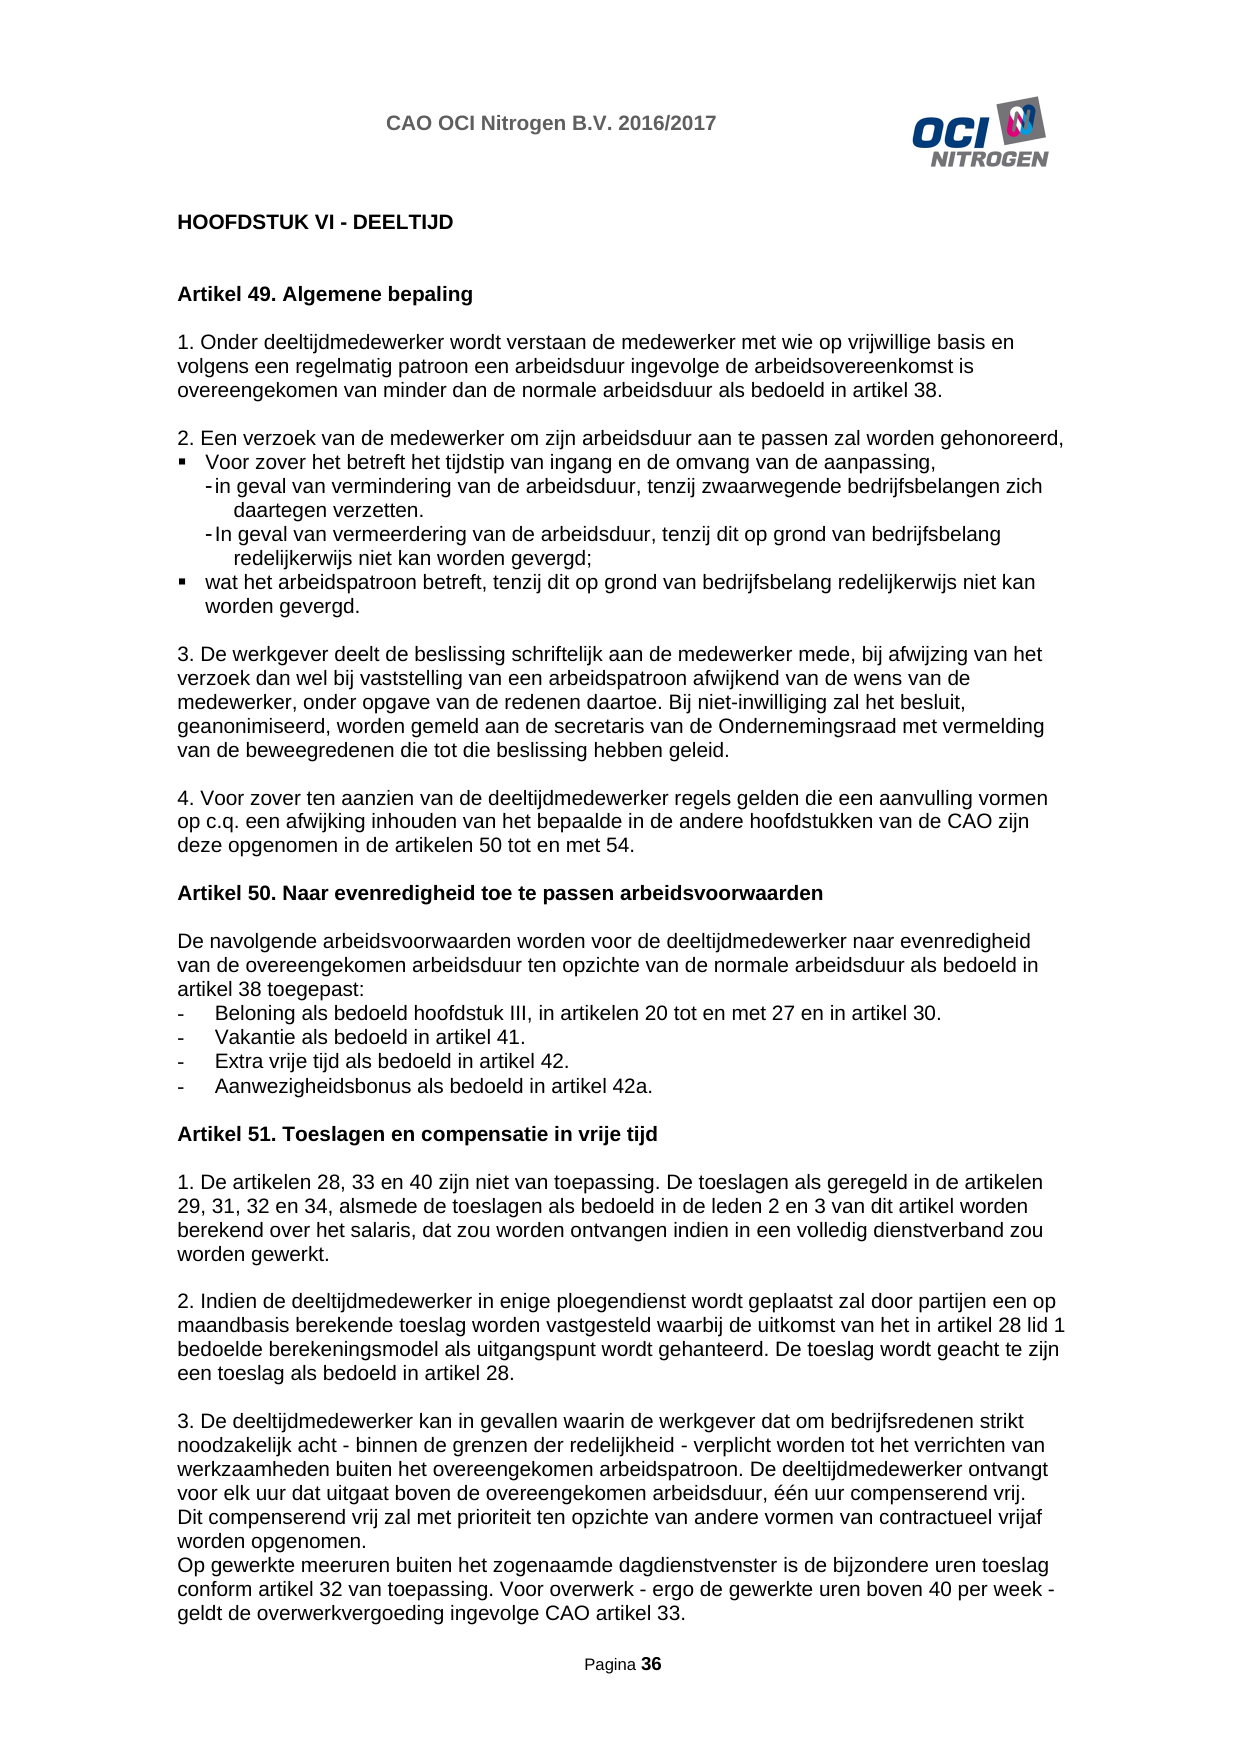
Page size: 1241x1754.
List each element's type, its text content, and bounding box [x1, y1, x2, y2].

text Op gewerkte meeruren buiten het zogenaamde dagdienstvenster is de bijzondere uren toeslag conform artikel 32 van toepassing. Voor overwerk - ergo de gewerkte uren boven 40 per week - geldt de overwerkvergoeding ingevolge CAO artikel 33. [177, 1553, 1068, 1625]
text Artikel 51. Toeslagen en compensatie in vrije tijd [177, 1122, 1068, 1146]
list Vakantie als bedoeld in artikel 41. [177, 1025, 1068, 1049]
picture [893, 77, 1068, 186]
list Extra vrije tijd als bedoeld in artikel 42. [177, 1049, 1068, 1073]
text 3. De deeltijdmedewerker kan in gevallen waarin de werkgever dat om bedrijfsredenen strikt noodzakelijk acht - binnen de grenzen der redelijkheid - verplicht worden tot het verrichten van werkzaamheden buiten het overeengekomen arbeidspatroon. De deeltijdmedewerker ontvangt voor elk uur dat uitgaat boven de overeengekomen arbeidsduur, één uur compenserend vrij. [177, 1409, 1068, 1505]
text 1. De artikelen 28, 33 en 40 zijn niet van toepassing. De toeslagen als geregeld in de artikelen 29, 31, 32 en 34, alsmede de toeslagen als bedoeld in de leden 2 en 3 van dit artikel worden berekend over het salaris, dat zou worden ontvangen indien in een volledig dienstverband zou worden gewerkt. [177, 1169, 1068, 1265]
subtitle HOOFDSTUK VI - DEELTIJD [177, 210, 1068, 234]
text De navolgende arbeidsvoorwaarden worden voor de deeltijdmedewerker naar evenredigheid van de overeengekomen arbeidsduur ten opzichte van de normale arbeidsduur als bedoeld in artikel 38 toegepast: [177, 929, 1068, 1001]
text Artikel 50. Naar evenredigheid toe te passen arbeidsvoorwaarden [177, 881, 1068, 905]
list In geval van vermeerdering van de arbeidsduur, tenzij dit op grond van bedrijfsbelang redelijkerwijs niet kan worden gevergd; [205, 522, 1068, 569]
list wat het arbeidspatroon betreft, tenzij dit op grond van bedrijfsbelang redelijkerwijs niet kan worden gevergd. [177, 569, 1068, 618]
list Voor zover het betreft het tijdstip van ingang en de omvang van de aanpassing, [177, 449, 1068, 473]
text 3. De werkgever deelt de beslissing schriftelijk aan de medewerker mede, bij afwijzing van het verzoek dan wel bij vaststelling van een arbeidspatroon afwijkend van de wens van de medewerker, onder opgave van de redenen daartoe. Bij niet-inwilliging zal het besluit, geanonimiseerd, worden gemeld aan de secretaris van de Ondernemingsraad met vermelding van de beweegredenen die tot die beslissing hebben geleid. [177, 642, 1068, 761]
text Dit compenserend vrij zal met prioriteit ten opzichte van andere vormen van contractueel vrijaf worden opgenomen. [177, 1505, 1068, 1553]
list in geval van vermindering van de arbeidsduur, tenzij zwaarwegende bedrijfsbelangen zich daartegen verzetten. [205, 473, 1068, 522]
text 2. Indien de deeltijdmedewerker in enige ploegendienst wordt geplaatst zal door partijen een op maandbasis berekende toeslag worden vastgesteld waarbij de uitkomst van het in artikel 28 lid 1 bedoelde berekeningsmodel als uitgangspunt wordt gehanteerd. De toeslag wordt geacht te zijn een toeslag als bedoeld in artikel 28. [177, 1289, 1068, 1385]
text Artikel 49. Algemene bepaling [177, 282, 1068, 306]
text 4. Voor zover ten aanzien van de deeltijdmedewerker regels gelden die een aanvulling vormen op c.q. een afwijking inhouden van het bepaalde in de andere hoofdstukken van de CAO zijn deze opgenomen in de artikelen 50 tot en met 54. [177, 785, 1068, 857]
list Beloning als bedoeld hoofdstuk III, in artikelen 20 tot en met 27 en in artikel 30. [177, 1001, 1068, 1025]
text 1. Onder deeltijdmedewerker wordt verstaan de medewerker met wie op vrijwillige basis en volgens een regelmatig patroon een arbeidsduur ingevolge de arbeidsovereenkomst is overeengekomen van minder dan de normale arbeidsduur als bedoeld in artikel 38. [177, 330, 1068, 402]
list Aanwezigheidsbonus als bedoeld in artikel 42a. [177, 1073, 1068, 1098]
text 2. Een verzoek van de medewerker om zijn arbeidsduur aan te passen zal worden gehonoreerd, [177, 426, 1068, 449]
